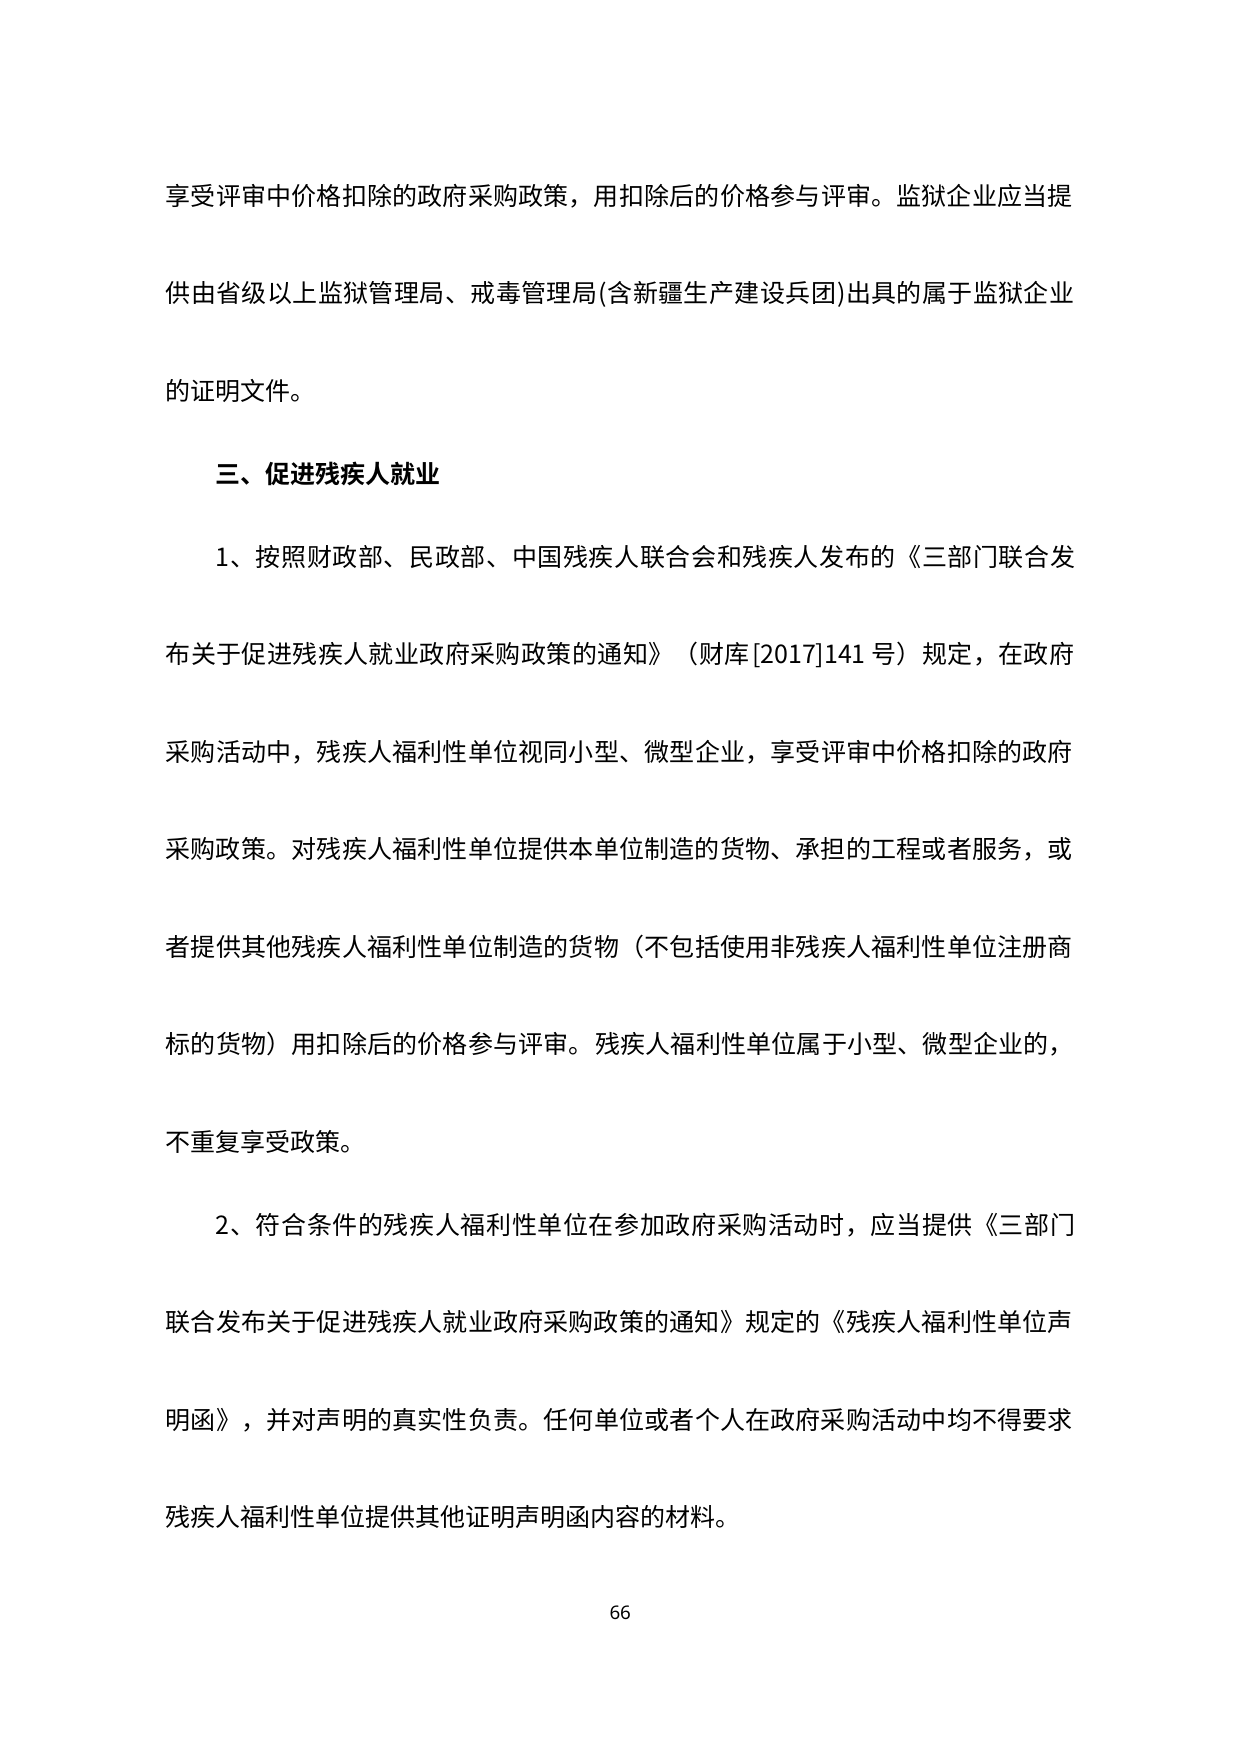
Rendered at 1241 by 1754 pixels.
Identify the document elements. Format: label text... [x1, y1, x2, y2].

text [165, 162, 1075, 422]
text 2、符合条件的残疾人福利性单位在参加政府采购活动时，应当提供《三部门联合发布关于促进残疾人就业政府采购政策的通知》规定的《残疾人福利性单位声明函》，并对声明的真实性负责。任何单位或者个人在政府采购活动中均不得要求残疾人福利性单位提供其他证明声明函内容的材料。 [165, 1191, 1075, 1548]
text 1、按照财政部、民政部、中国残疾人联合会和残疾人发布的《三部门联合发布关于促进残疾人就业政府采购政策的通知》（财库[2017]141号）规定，在政府采购活动中，残疾人福利性单位视同小型、微型企业，享受评审中价格扣除的政府采购政策。对残疾人福利性单位提供本单位制造的货物、承担的工程或者服务，或者提供其他残疾人福利性单位制造的货物（不包括使用非残疾人福利性单位注册商标的货物）用扣除后的价格参与评审。残疾人福利性单位属于小型、微型企业的，不重复享受政策。 [165, 523, 1075, 1173]
text 三、促进残疾人就业 [165, 440, 1075, 505]
